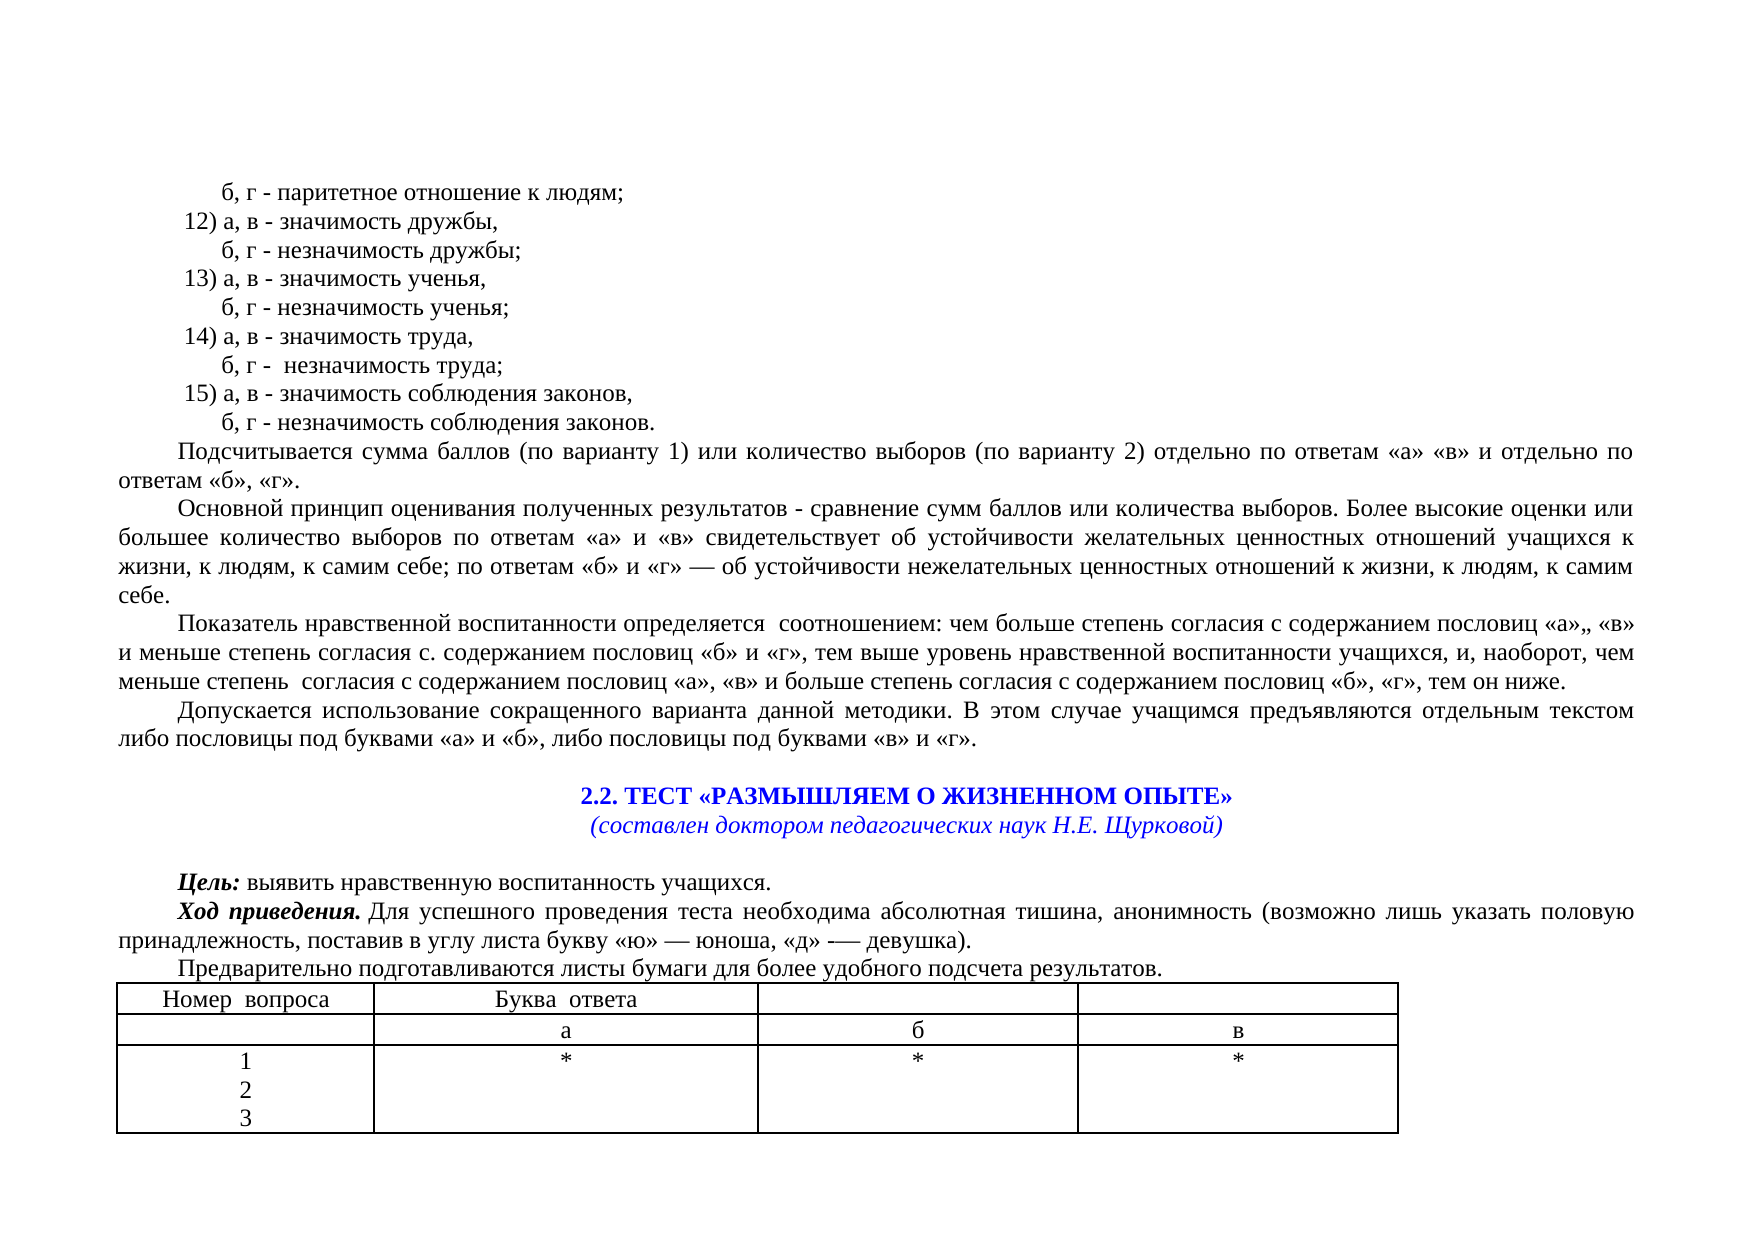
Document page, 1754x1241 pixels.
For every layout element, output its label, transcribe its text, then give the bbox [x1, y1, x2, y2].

text б, г - незначимость дружбы; [118, 235, 1636, 263]
text Допускается использование сокращенного варианта данной методики. В этом случае учащимся предъявляются отдельным текстом либо пословицы под буквами «а» и «б», либо пословицы под буквами «в» и «г». [118, 695, 1636, 752]
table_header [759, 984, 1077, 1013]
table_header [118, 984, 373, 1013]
text Основной принцип оценивания полученных результатов - сравнение сумм баллов или количества выборов. Более высокие оценки или большее количество выборов по ответам «а» и «в» свидетельствует об устойчивости желательных ценностных отношений учащихся к жизни, к людям, к самим себе; по ответам «б» и «г» — об устойчивости нежелательных ценностных отношений к жизни, к людям, к самим себе. [118, 493, 1636, 608]
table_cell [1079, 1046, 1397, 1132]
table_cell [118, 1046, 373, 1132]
text б, г - незначимость ученья; [118, 292, 1636, 321]
text Предварительно подготавливаются листы бумаги для более удобного подсчета результатов. [118, 953, 1636, 982]
text б, г - незначимость труда; [118, 350, 1636, 378]
text б, г - паритетное отношение к людям; [118, 177, 1636, 206]
text Показатель нравственной воспитанности определяется соотношением: чем больше степень согласия с содержанием пословиц «а»„ «в» и меньше степень согласия с. содержанием пословиц «б» и «г», тем выше уровень нравственной воспитанности учащихся, и, наоборот, чем меньше степень согласия с содержанием пословиц «а», «в» и больше степень согласия с содержанием пословиц «б», «г», тем он ниже. [118, 608, 1636, 695]
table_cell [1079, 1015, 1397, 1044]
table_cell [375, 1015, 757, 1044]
text Подсчитывается сумма баллов (по варианту 1) или количество выборов (по варианту 2) отдельно по ответам «а» «в» и отдельно по ответам «б», «г». [118, 436, 1636, 493]
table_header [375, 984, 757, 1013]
text 15) а, в - значимость соблюдения законов, [118, 378, 1636, 407]
text 13) а, в - значимость ученья, [118, 263, 1636, 292]
text Ход приведения. Для успешного проведения теста необходима абсолютная тишина, анонимность (возможно лишь указать половую принадлежность, поставив в углу листа букву «ю» — юноша, «д» -— девушка). [118, 896, 1636, 953]
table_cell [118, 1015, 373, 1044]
text Цель: выявить нравственную воспитанность учащихся. [118, 867, 1636, 896]
text 14) а, в - значимость труда, [118, 321, 1636, 350]
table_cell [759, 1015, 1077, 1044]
text 12) а, в - значимость дружбы, [118, 206, 1636, 235]
text (составлен доктором педагогических наук Н.Е. Щурковой) [118, 810, 1636, 838]
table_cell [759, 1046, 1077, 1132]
text 2.2. ТЕСТ «РАЗМЫШЛЯЕМ О ЖИЗНЕННОМ ОПЫТЕ» [118, 781, 1636, 810]
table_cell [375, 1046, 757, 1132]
text б, г - незначимость соблюдения законов. [118, 407, 1636, 436]
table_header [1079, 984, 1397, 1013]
